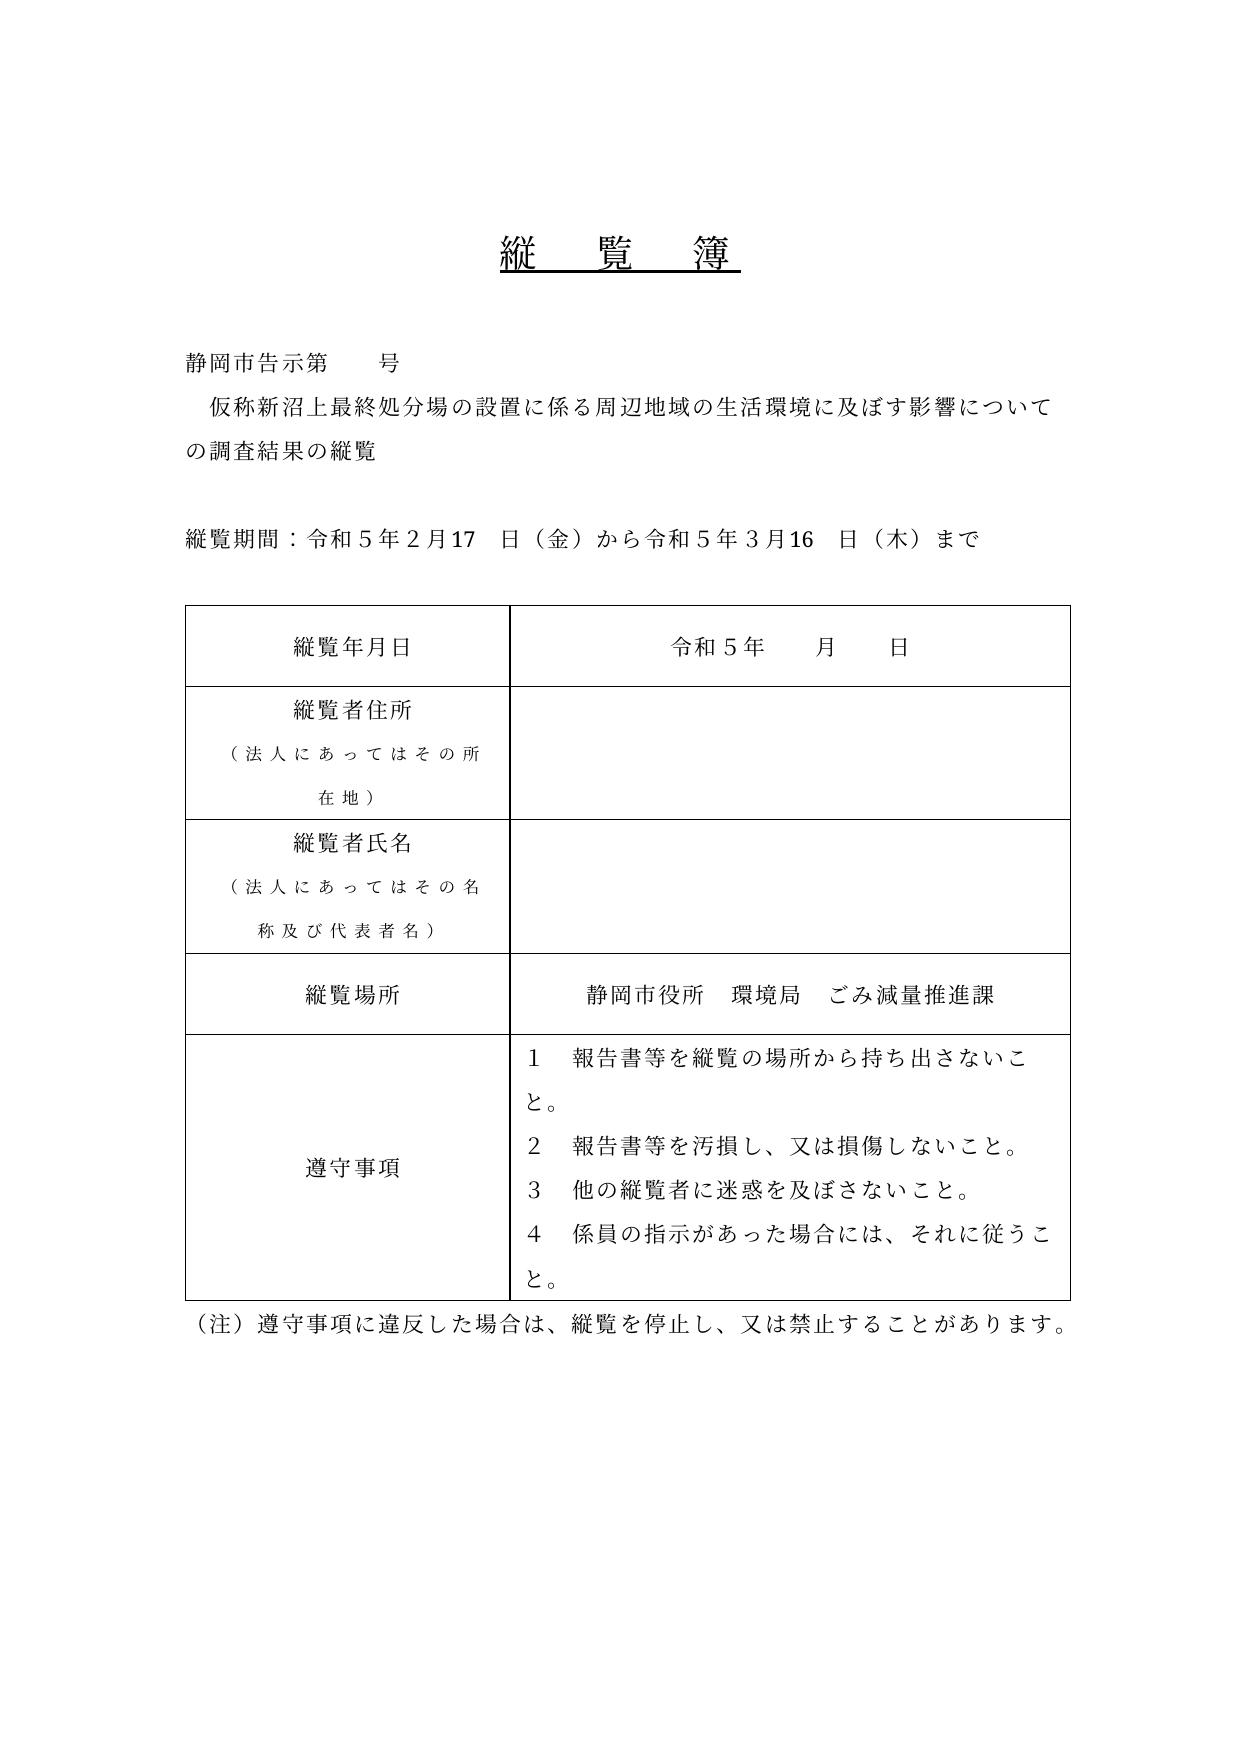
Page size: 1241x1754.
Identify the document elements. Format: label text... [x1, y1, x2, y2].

table_cell 遵守事項 [186, 1035, 509, 1300]
text 縦覧期間：令和５年２月17日（金）から令和５年３月16日（木）まで [185, 516, 1055, 561]
text （注）遵守事項に違反した場合は、縦覧を停止し、又は禁止することがあります。 [185, 1301, 1055, 1345]
table_cell [511, 820, 1070, 953]
table_header 令和５年 月 日 [511, 606, 1070, 686]
table_header 縦覧年月日 [186, 606, 509, 686]
table_cell 縦覧者住所 （法人にあってはその所在地） [186, 687, 509, 819]
table_cell １ 報告書等を縦覧の場所から持ち出さないこと。 ２ 報告書等を汚損し、又は損傷しないこと。 ３ 他の縦覧者に迷惑を及ぼさないこと。 ４ 係員の指示があった場合には、それに従うこと。 [511, 1035, 1070, 1300]
subtitle 縦 覧 簿 [185, 207, 1055, 296]
table_cell 縦覧者氏名 （法人にあってはその名称及び代表者名） [186, 820, 509, 953]
table_cell [511, 687, 1070, 819]
table_cell 静岡市役所 環境局 ごみ減量推進課 [511, 954, 1070, 1034]
text 静岡市告示第 号 [185, 340, 1055, 384]
table_cell 縦覧場所 [186, 954, 509, 1034]
text 仮称新沼上最終処分場の設置に係る周辺地域の生活環境に及ぼす影響についての調査結果の縦覧 [185, 384, 1055, 472]
